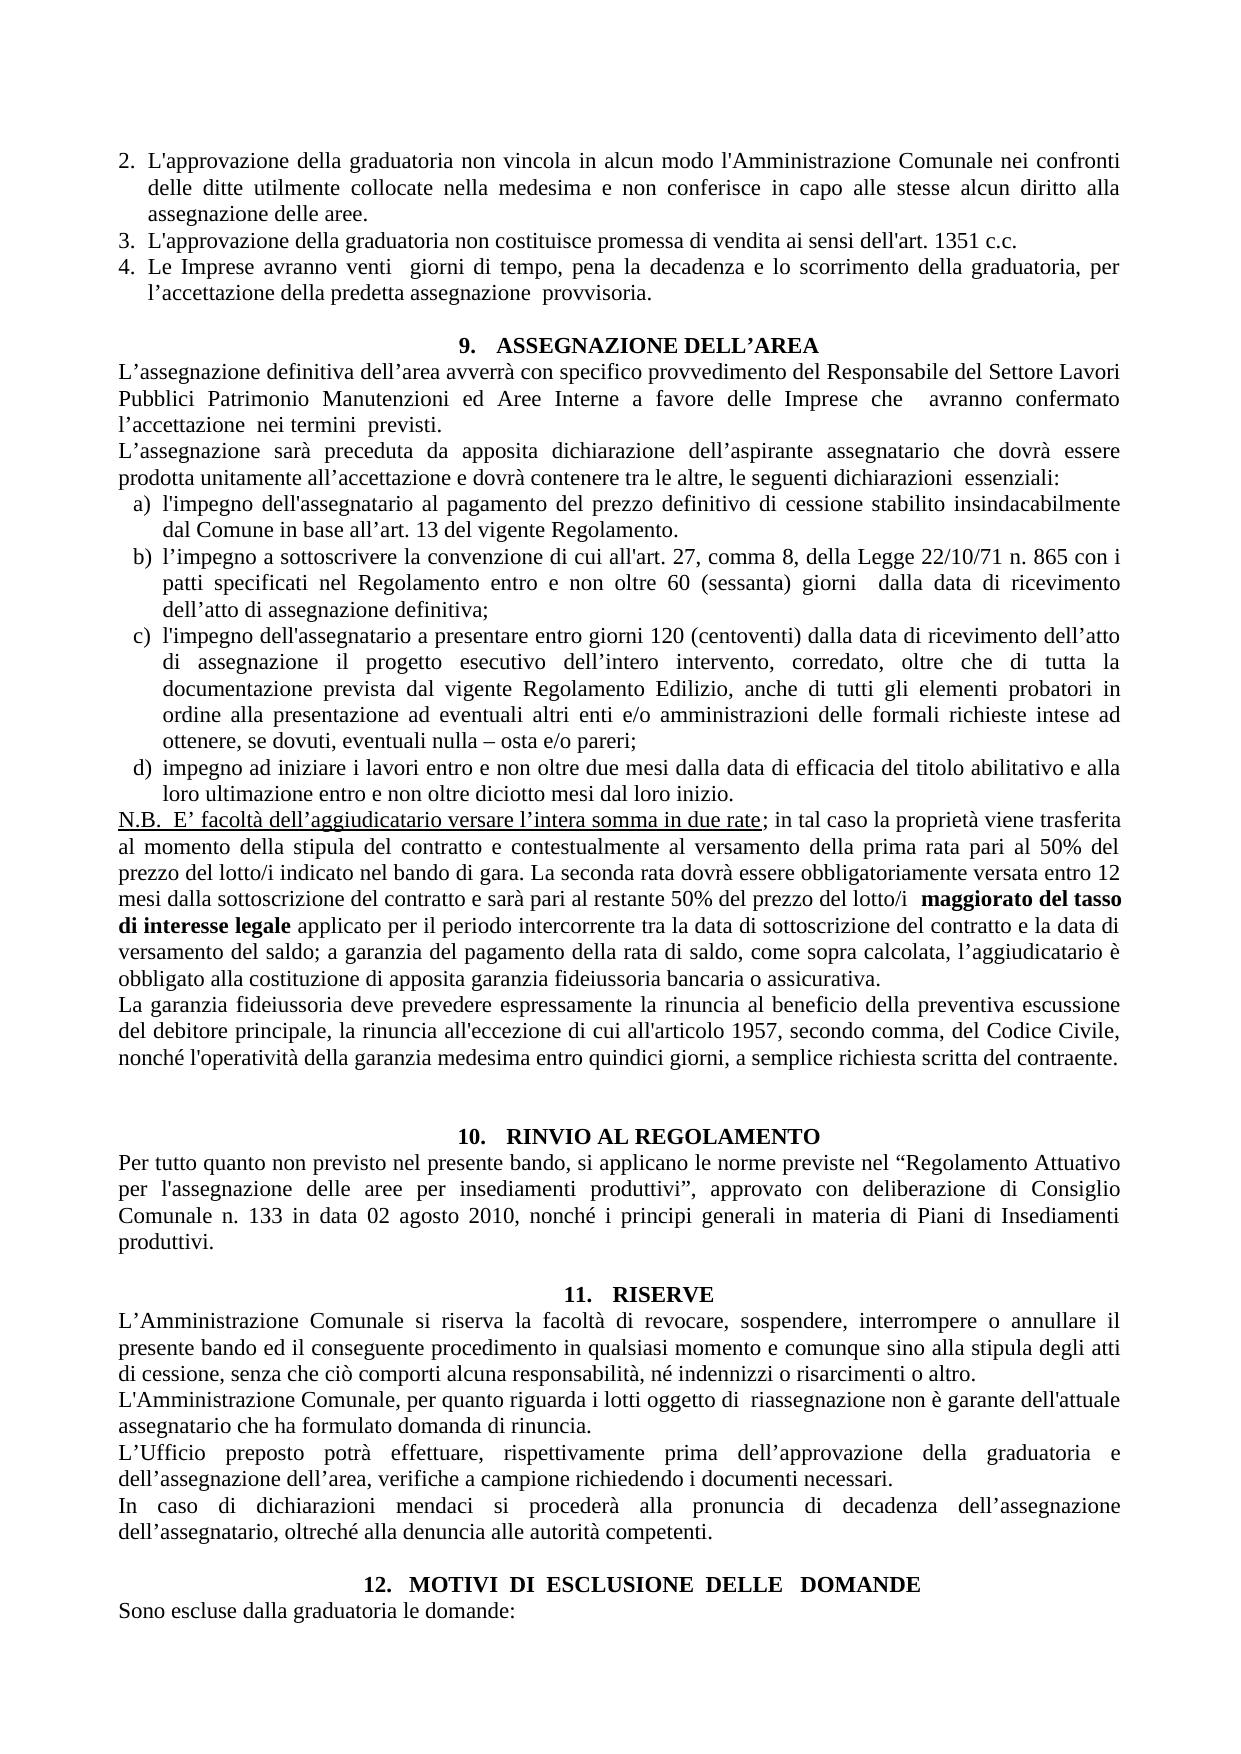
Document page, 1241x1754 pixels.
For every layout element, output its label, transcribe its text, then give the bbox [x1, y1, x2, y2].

text Sono escluse dalla graduatoria le domande: [118, 1597, 1122, 1623]
list l'impegno dell'assegnatario a presentare entro giorni 120 (centoventi) dalla data di ricevimento dell’atto di assegnazione il progetto esecutivo dell’intero intervento, corredato, oltre che di tutta la documentazione prevista dal vigente Regolamento Edilizio, anche di tutti gli elementi probatori in ordine alla presentazione ad eventuali altri enti e/o amministrazioni delle formali richieste intese ad ottenere, se dovuti, eventuali nulla – osta e/o pareri; [133, 622, 1122, 754]
text L’assegnazione definitiva dell’area avverrà con specifico provvedimento del Responsabile del Settore Lavori Pubblici Patrimonio Manutenzioni ed Aree Interne a favore delle Imprese che avranno confermato l’accettazione nei termini previsti. [118, 358, 1122, 437]
text 12. MOTIVI DI ESCLUSIONE DELLE DOMANDE [118, 1571, 1166, 1597]
list RINVIO AL REGOLAMENTO [156, 1123, 1122, 1149]
list ASSEGNAZIONE DELL’AREA [156, 332, 1122, 358]
list L'approvazione della graduatoria non vincola in alcun modo l'Amministrazione Comunale nei confronti delle ditte utilmente collocate nella medesima e non conferisce in capo alle stesse alcun diritto alla assegnazione delle aree. [118, 148, 1122, 227]
text L’Amministrazione Comunale si riserva la facoltà di revocare, sospendere, interrompere o annullare il presente bando ed il conseguente procedimento in qualsiasi momento e comunque sino alla stipula degli atti di cessione, senza che ciò comporti alcuna responsabilità, né indennizzi o risarcimenti o altro. [118, 1307, 1122, 1386]
text La garanzia fideiussoria deve prevedere espressamente la rinuncia al beneficio della preventiva escussione del debitore principale, la rinuncia all'eccezione di cui all'articolo 1957, secondo comma, del Codice Civile, nonché l'operatività della garanzia medesima entro quindici giorni, a semplice richiesta scritta del contraente. [118, 991, 1122, 1070]
text In caso di dichiarazioni mendaci si procederà alla pronuncia di decadenza dell’assegnazione dell’assegnatario, oltreché alla denuncia alle autorità competenti. [118, 1492, 1122, 1544]
text Per tutto quanto non previsto nel presente bando, si applicano le norme previste nel “Regolamento Attuativo per l'assegnazione delle aree per insediamenti produttivi”, approvato con deliberazione di Consiglio Comunale n. data 02 agosto 2010, nonché i principi generali in materia di Piani di Insediamenti produttivi. [118, 1149, 1122, 1254]
text L’assegnazione sarà preceduta da apposita dichiarazione dell’aspirante assegnatario che dovrà essere prodotta unitamente all’accettazione e dovrà contenere tra le altre, le seguenti dichiarazioni essenziali: [118, 437, 1122, 490]
text N.B. E’ facoltà dell’aggiudicatario versare l’intera somma in due rate; in tal caso la proprietà viene trasferita al momento della stipula del contratto e contestualmente al versamento della prima rata pari al 50% del prezzo del lotto/i indicato nel bando di gara. La seconda rata dovrà essere obbligatoriamente versata entro 12 mesi dalla sottoscrizione del contratto e sarà pari al restante 50% del prezzo del lotto/i maggiorato del tasso di interesse legale applicato per il periodo intercorrente tra la data di sottoscrizione del contratto e la data di versamento del saldo; a garanzia del pagamento della rata di saldo, come sopra calcolata, l’aggiudicatario è obbligato alla costituzione di apposita garanzia fideiussoria bancaria o assicurativa. [118, 806, 1122, 991]
list l’impegno a sottoscrivere la convenzione di cui all'art. 27, comma 8, della Legge 22/10/71 n. 865 con i patti specificati nel Regolamento entro e non oltre 60 (sessanta) giorni dalla data di ricevimento dell’atto di assegnazione definitiva; [133, 543, 1122, 622]
list Le Imprese avranno venti giorni di tempo, pena la decadenza e lo scorrimento della graduatoria, per l’accettazione della predetta assegnazione provvisoria. [118, 253, 1122, 306]
list l'impegno dell'assegnatario al pagamento del prezzo definitivo di cessione stabilito insindacabilmente dal Comune in base all’art. 13 del vigente Regolamento. [133, 490, 1122, 543]
text L'Amministrazione Comunale, per quanto riguarda i lotti oggetto di riassegnazione non è garante dell'attuale assegnatario che ha formulato domanda di rinuncia. [118, 1386, 1122, 1439]
list RISERVE [156, 1281, 1122, 1307]
list impegno ad iniziare i lavori entro e non oltre due mesi dalla data di efficacia del titolo abilitativo e alla loro ultimazione entro e non oltre diciotto mesi dal loro inizio. [133, 754, 1122, 806]
text L’Ufficio preposto potrà effettuare, rispettivamente prima dell’approvazione della graduatoria e dell’assegnazione dell’area, verifiche a campione richiedendo i documenti necessari. [118, 1439, 1122, 1492]
list L'approvazione della graduatoria non costituisce promessa di vendita ai sensi dell'art. 1351 c.c. [118, 227, 1122, 253]
